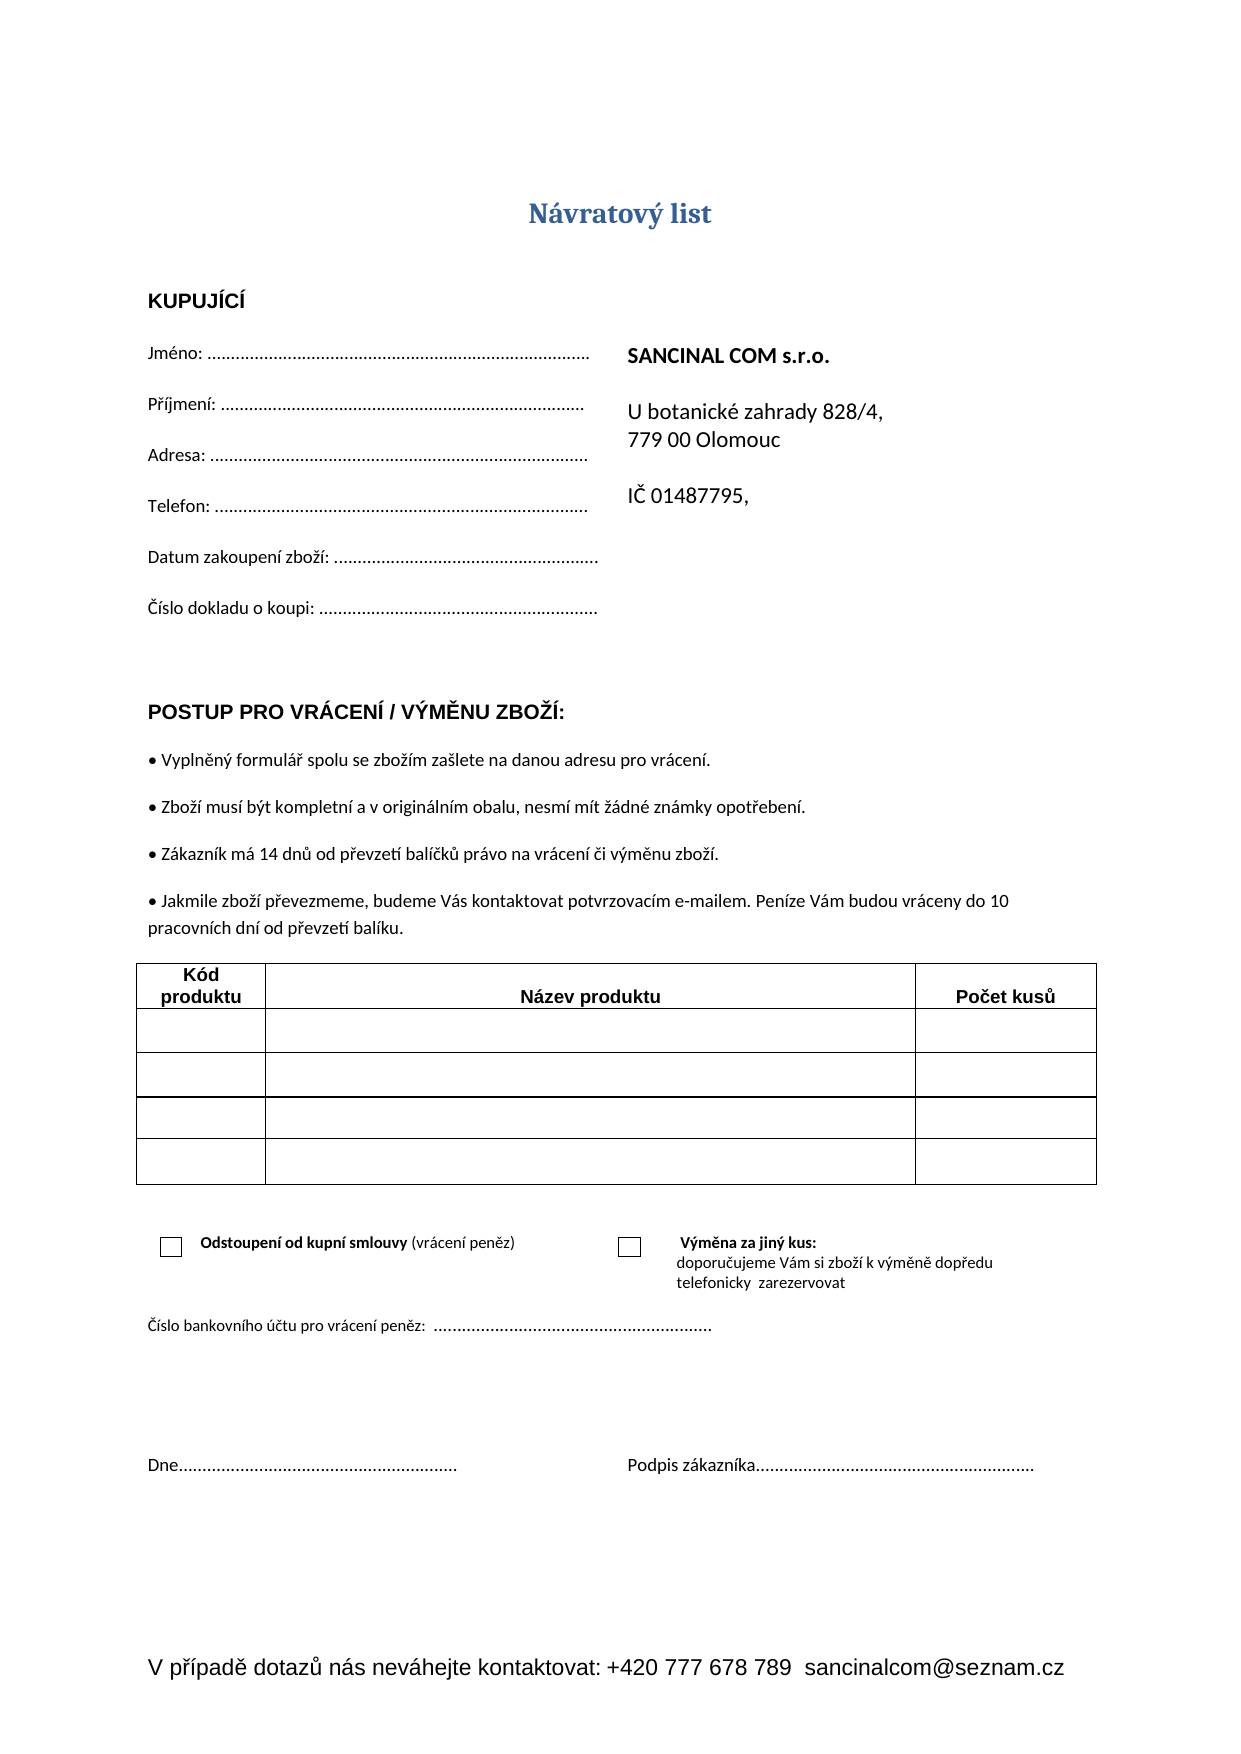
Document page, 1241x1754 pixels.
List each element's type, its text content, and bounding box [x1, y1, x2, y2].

table_cell [916, 1098, 1096, 1138]
table_cell [916, 1009, 1096, 1052]
table_header Podpis zákazníka........................................................... [616, 1384, 1096, 1476]
table_cell Jméno: ................................................................................. [136, 341, 616, 392]
table_cell [137, 1009, 265, 1052]
table_cell [137, 1098, 265, 1138]
text POSTUP PRO VRÁCENÍ / VÝMĚNU ZBOŽÍ: [148, 700, 1093, 724]
table_cell [266, 1053, 915, 1096]
table_cell Číslo dokladu o koupi: ........................................................... [136, 596, 616, 647]
table_cell [266, 1139, 915, 1184]
subtitle Návratový list [148, 198, 1093, 231]
table_header Název produktu [266, 964, 915, 1007]
table_cell Příjmení: ............................................................................. [136, 392, 616, 443]
table_cell Datum zakoupení zboží: ........................................................ [136, 545, 616, 596]
table_cell [137, 1139, 265, 1184]
table_cell [916, 1139, 1096, 1184]
table_header KUPUJÍCÍ [136, 289, 1096, 341]
table_header Dne........................................................... [136, 1384, 616, 1476]
table_header Odstoupení od kupní smlouvy (vrácení peněz) [136, 1232, 616, 1293]
table_cell SANCINAL COM s.r.o. U botanické zahrady 828/4, 779 00 Olomouc IČ 01487795, [616, 341, 1096, 647]
table_cell Číslo bankovního účtu pro vrácení peněz: ........................................................... [136, 1293, 1096, 1337]
table_header Kód produktu [137, 964, 265, 1007]
table_cell Adresa: ................................................................................ [136, 443, 616, 494]
text • Zboží musí být kompletní a v originálním obalu, nesmí mít žádné známky opotřebení. [148, 795, 1093, 818]
text • Zákazník má 14 dnů od převzetí balíčků právo na vrácení či výměnu zboží. [148, 842, 1093, 865]
text • Jakmile zboží převezmeme, budeme Vás kontaktovat potvrzovacím e-mailem. Peníze Vám budou vráceny do 10 pracovních dní od převzetí balíku. [148, 890, 1093, 939]
table_cell [137, 1053, 265, 1096]
table_header Počet kusů [916, 964, 1096, 1007]
table_cell [266, 1098, 915, 1138]
table_header Výměna za jiný kus: doporučujeme Vám si zboží k výměně dopředu telefonicky zarezervovat [616, 1232, 1096, 1293]
table_cell [266, 1009, 915, 1052]
text • Vyplněný formulář spolu se zbožím zašlete na danou adresu pro vrácení. [148, 748, 1093, 771]
table_cell Telefon: ............................................................................... [136, 494, 616, 545]
table_cell [916, 1053, 1096, 1096]
